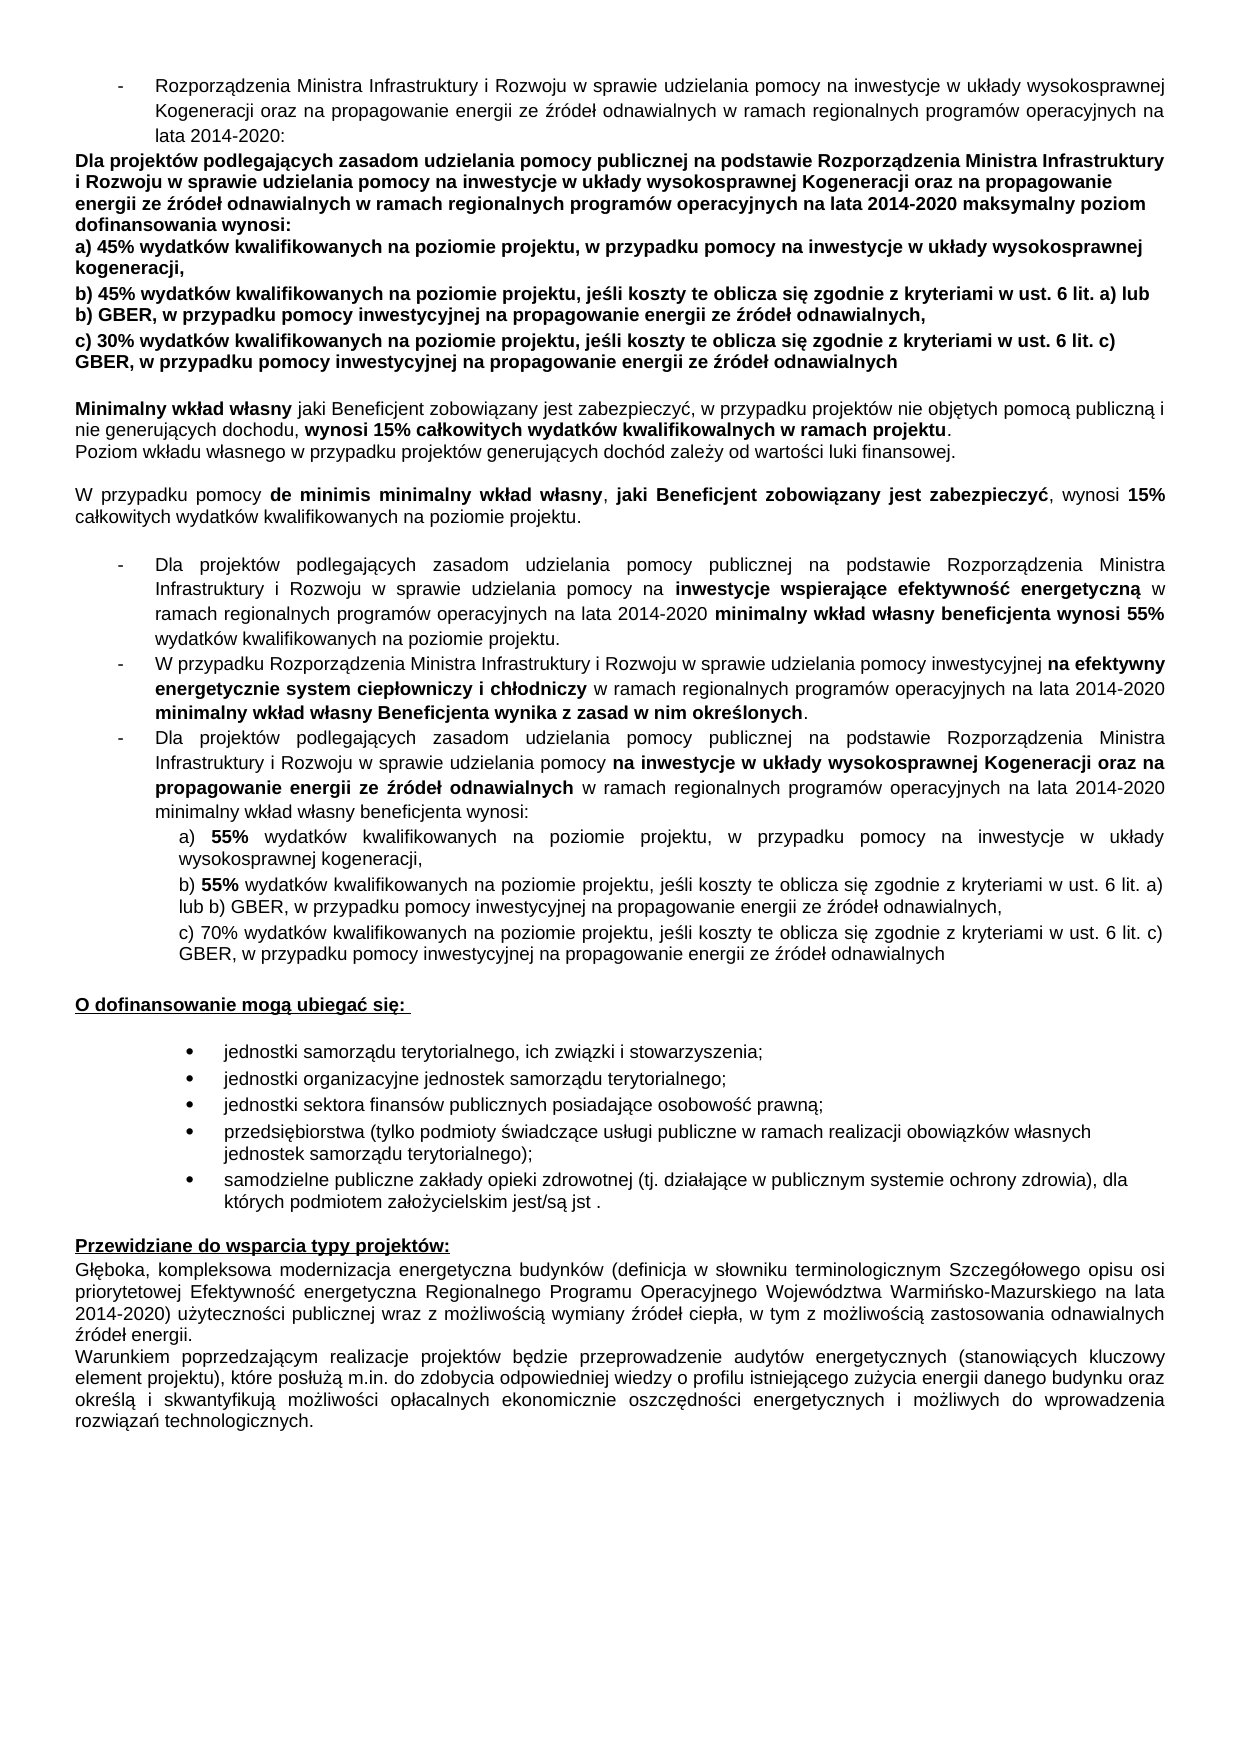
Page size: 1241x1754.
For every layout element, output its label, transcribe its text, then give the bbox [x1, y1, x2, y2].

text c) 70% wydatków kwalifikowanych na poziomie projektu, jeśli koszty te oblicza się zgodnie z kryteriami w ust. 6 lit. c) GBER, w przypadku pomocy inwestycyjnej na propagowanie energii ze źródeł odnawialnych [178, 922, 1165, 965]
text a) 45% wydatków kwalifikowanych na poziomie projektu, w przypadku pomocy na inwestycje w układy wysokosprawnej kogeneracji, [75, 236, 1165, 279]
text Dla projektów podlegających zasadom udzielania pomocy publicznej na podstawie Rozporządzenia Ministra Infrastruktury i Rozwoju w sprawie udzielania pomocy na inwestycje w układy wysokosprawnej Kogeneracji oraz na propagowanie energii ze źródeł odnawialnych w ramach regionalnych programów operacyjnych na lata 2014-2020 maksymalny poziom dofinansowania wynosi: [75, 149, 1165, 236]
list przedsiębiorstwa (tylko podmioty świadczące usługi publiczne w ramach realizacji obowiązków własnych jednostek samorządu terytorialnego); [186, 1121, 1165, 1164]
text W przypadku pomocy de minimis minimalny wkład własny, jaki Beneficjent zobowiązany jest zabezpieczyć, wynosi 15% całkowitych wydatków kwalifikowanych na poziomie projektu. [75, 484, 1165, 527]
list Dla projektów podlegających zasadom udzielania pomocy publicznej na podstawie Rozporządzenia Ministra Infrastruktury i Rozwoju w sprawie udzielania pomocy na inwestycje wspierające efektywność energetyczną w ramach regionalnych programów operacyjnych na lata 2014-2020 minimalny wkład własny beneficjenta wynosi 55% wydatków kwalifikowanych na poziomie projektu. [117, 553, 1165, 649]
text Warunkiem poprzedzającym realizacje projektów będzie przeprowadzenie audytów energetycznych (stanowiących kluczowy element projektu), które posłużą m.in. do zdobycia odpowiedniej wiedzy o profilu istniejącego zużycia energii danego budynku oraz określą i skwantyfikują możliwości opłacalnych ekonomicznie oszczędności energetycznych i możliwych do wprowadzenia rozwiązań technologicznych. [75, 1346, 1165, 1432]
text Minimalny wkład własny jaki Beneficjent zobowiązany jest zabezpieczyć, w przypadku projektów nie objętych pomocą publiczną i nie generujących dochodu, wynosi 15% całkowitych wydatków kwalifikowalnych w ramach projektu. [75, 398, 1165, 441]
text Głęboka, kompleksowa modernizacja energetyczna budynków (definicja w słowniku terminologicznym Szczegółowego opisu osi priorytetowej Efektywność energetyczna Regionalnego Programu Operacyjnego Województwa Warmińsko-Mazurskiego na lata 2014-2020) użyteczności publicznej wraz z możliwością wymiany źródeł ciepła, w tym z możliwością zastosowania odnawialnych źródeł energii. [75, 1259, 1165, 1346]
text Przewidziane do wsparcia typy projektów: [75, 1234, 1165, 1256]
list jednostki organizacyjne jednostek samorządu terytorialnego; [186, 1067, 1165, 1089]
list jednostki samorządu terytorialnego, ich związki i stowarzyszenia; [186, 1041, 1165, 1062]
text Poziom wkładu własnego w przypadku projektów generujących dochód zależy od wartości luki finansowej. [75, 441, 1165, 462]
text b) 45% wydatków kwalifikowanych na poziomie projektu, jeśli koszty te oblicza się zgodnie z kryteriami w ust. 6 lit. a) lub b) GBER, w przypadku pomocy inwestycyjnej na propagowanie energii ze źródeł odnawialnych, [75, 283, 1165, 326]
text b) 55% wydatków kwalifikowanych na poziomie projektu, jeśli koszty te oblicza się zgodnie z kryteriami w ust. 6 lit. a) lub b) GBER, w przypadku pomocy inwestycyjnej na propagowanie energii ze źródeł odnawialnych, [178, 874, 1165, 917]
text a) 55% wydatków kwalifikowanych na poziomie projektu, w przypadku pomocy na inwestycje w układy wysokosprawnej kogeneracji, [178, 826, 1165, 869]
list W przypadku Rozporządzenia Ministra Infrastruktury i Rozwoju w sprawie udzielania pomocy inwestycyjnej na efektywny energetycznie system ciepłowniczy i chłodniczy w ramach regionalnych programów operacyjnych na lata 2014-2020 minimalny wkład własny Beneficjenta wynika z zasad w nim określonych. [117, 652, 1165, 724]
list jednostki sektora finansów publicznych posiadające osobowość prawną; [186, 1094, 1165, 1116]
list Dla projektów podlegających zasadom udzielania pomocy publicznej na podstawie Rozporządzenia Ministra Infrastruktury i Rozwoju w sprawie udzielania pomocy na inwestycje w układy wysokosprawnej Kogeneracji oraz na propagowanie energii ze źródeł odnawialnych w ramach regionalnych programów operacyjnych na lata 2014-2020 minimalny wkład własny beneficjenta wynosi: [117, 727, 1165, 823]
text O dofinansowanie mogą ubiegać się: [75, 994, 1165, 1016]
list samodzielne publiczne zakłady opieki zdrowotnej (tj. działające w publicznym systemie ochrony zdrowia), dla których podmiotem założycielskim jest/są jst . [186, 1169, 1165, 1212]
text c) 30% wydatków kwalifikowanych na poziomie projektu, jeśli koszty te oblicza się zgodnie z kryteriami w ust. 6 lit. c) GBER, w przypadku pomocy inwestycyjnej na propagowanie energii ze źródeł odnawialnych [75, 330, 1165, 373]
list Rozporządzenia Ministra Infrastruktury i Rozwoju w sprawie udzielania pomocy na inwestycje w układy wysokosprawnej Kogeneracji oraz na propagowanie energii ze źródeł odnawialnych w ramach regionalnych programów operacyjnych na lata 2014-2020: [117, 75, 1165, 146]
